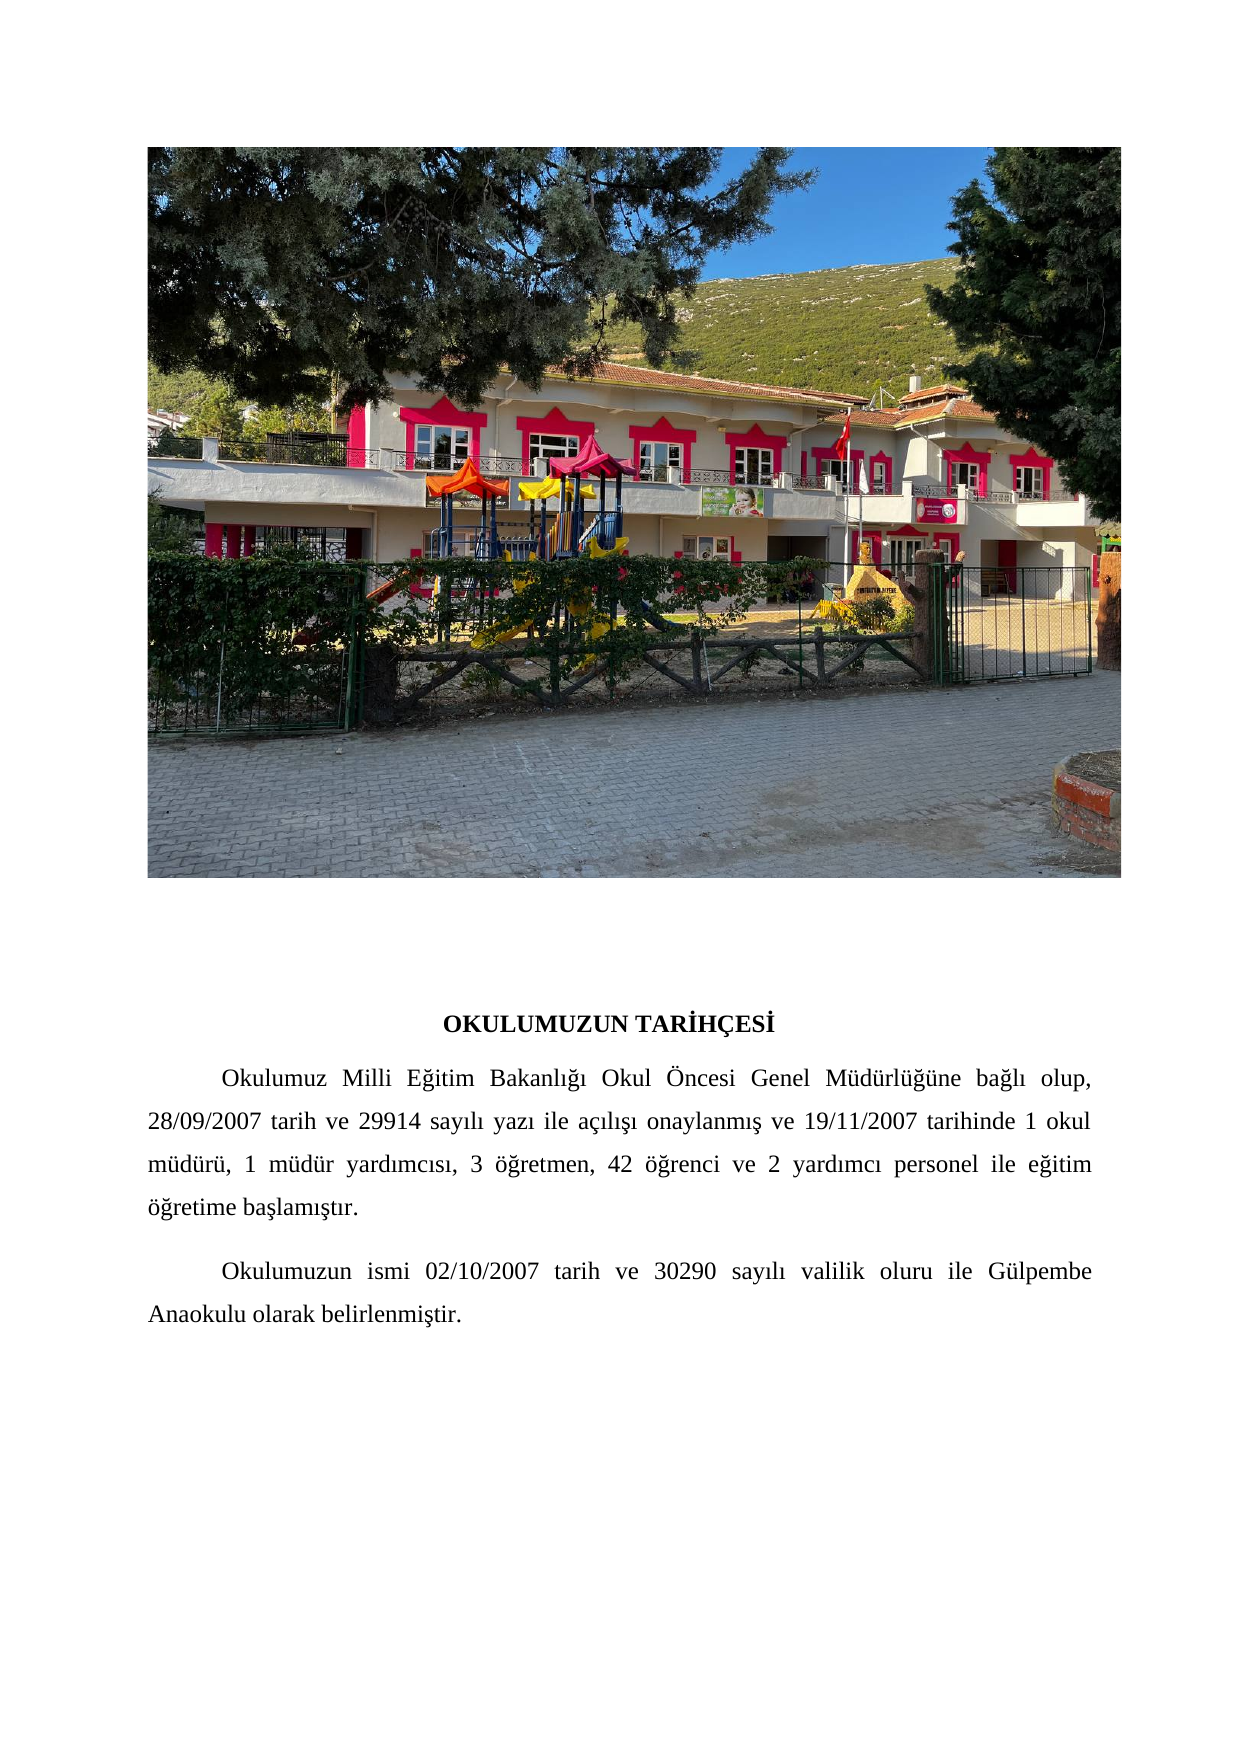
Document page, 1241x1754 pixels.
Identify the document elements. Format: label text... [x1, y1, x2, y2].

text Okulumuzun ismi 02/10/2007 tarih ve 30290 sayılı valilik oluru ile Gülpembe Anaokulu olarak belirlenmiştir. [148, 1256, 1093, 1328]
text OKULUMUZUN TARİHÇESİ [369, 1009, 1093, 1037]
picture [147, 147, 1122, 878]
text Okulumuz Milli Eğitim Bakanlığı Okul Öncesi Genel Müdürlüğüne bağlı olup, 28/09/2007 tarih ve 29914 sayılı yazı ile açılışı onaylanmış ve 19/11/2007 tarihinde 1 okul müdürü, 1 müdür yardımcısı, 3 öğretmen, 42 öğrenci ve 2 yardımcı personel ile eğitim öğretime başlamıştır. [148, 1063, 1093, 1221]
